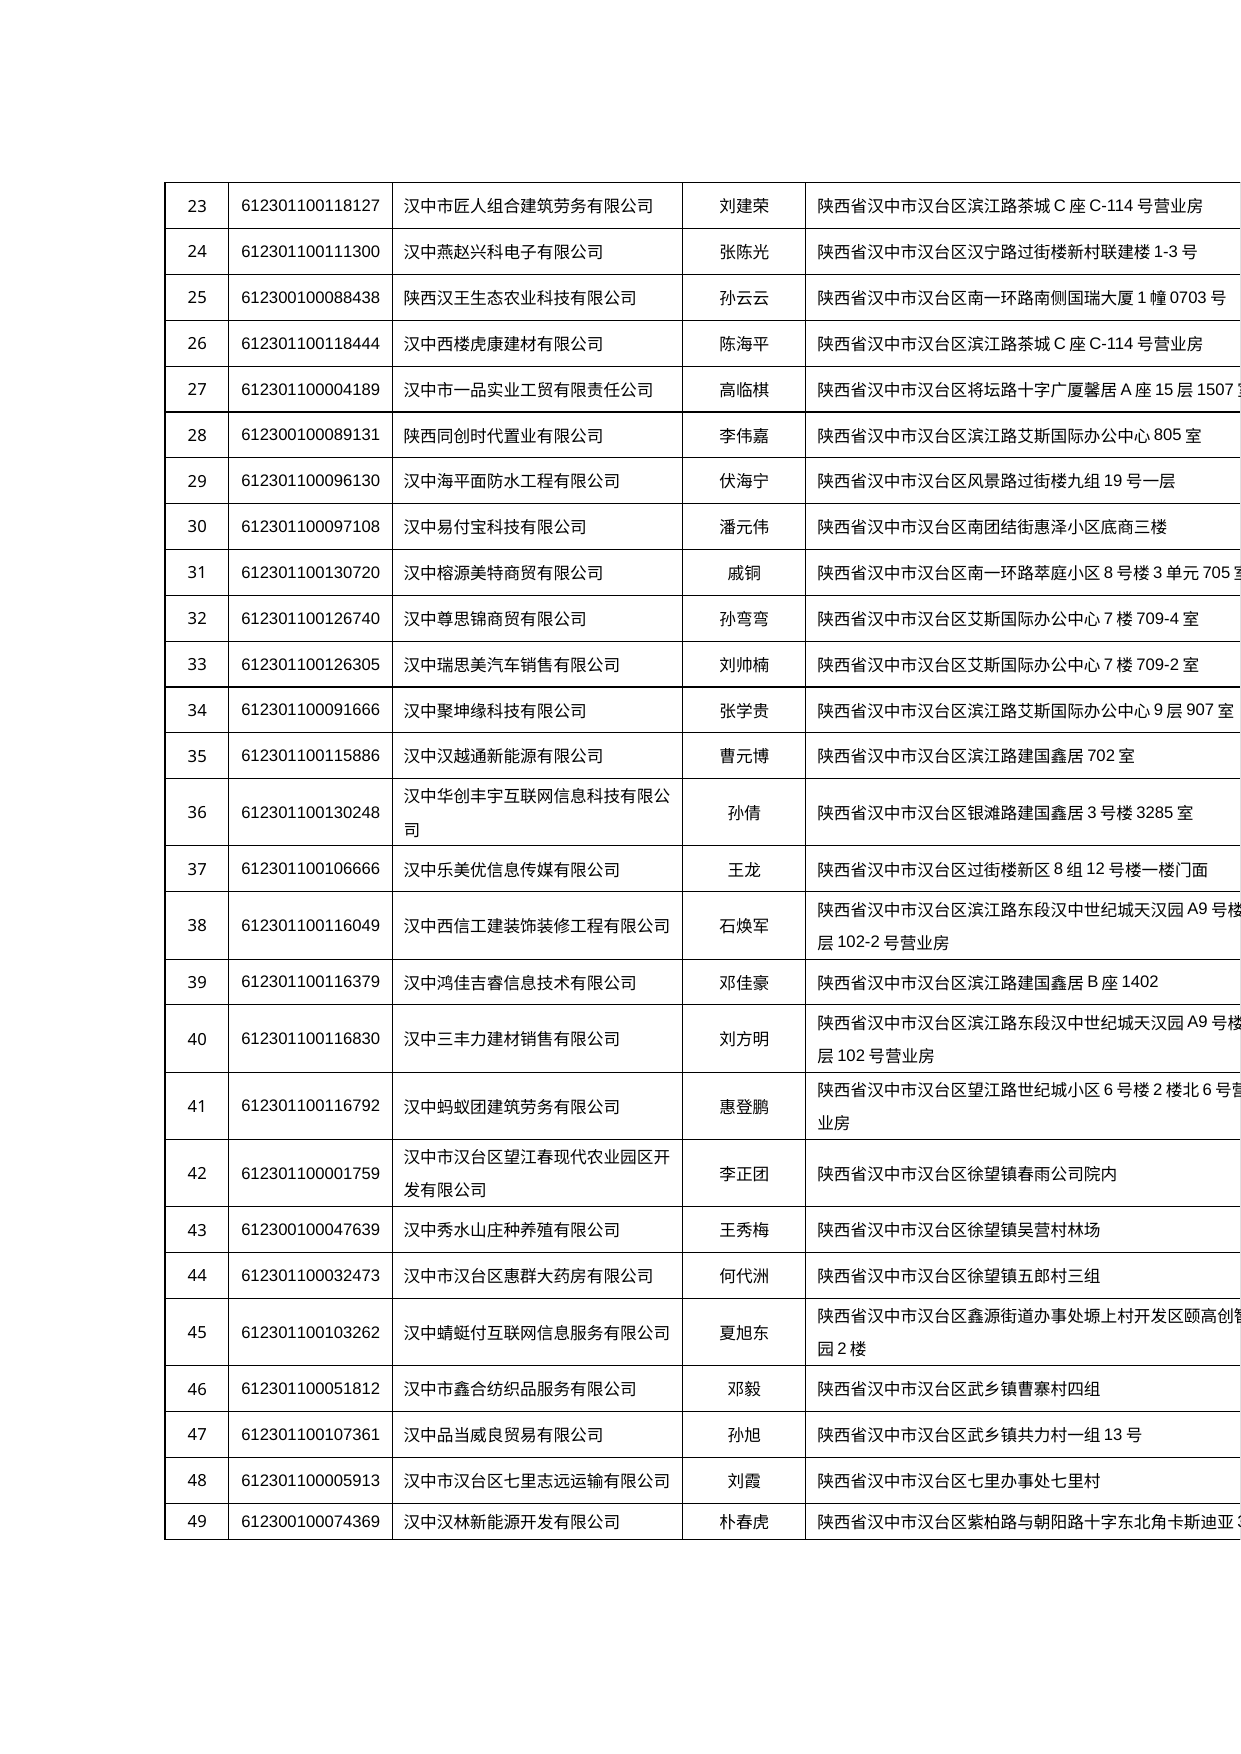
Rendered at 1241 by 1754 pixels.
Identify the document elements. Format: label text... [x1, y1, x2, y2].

table_cell 612301100116379 [229, 960, 392, 1004]
table_cell 32 [166, 596, 228, 641]
table_cell 35 [166, 733, 228, 778]
table_cell 孙旭 [683, 1412, 805, 1457]
table_cell 何代洲 [683, 1253, 805, 1298]
table_cell 612301100096130 [229, 458, 392, 503]
table_cell 24 [166, 229, 228, 274]
table_cell 612301100126305 [229, 642, 392, 686]
table_cell 612301100103262 [229, 1299, 392, 1365]
table_cell 刘方明 [683, 1005, 805, 1072]
table_cell 612301100130720 [229, 550, 392, 595]
table_cell 邓毅 [683, 1366, 805, 1411]
table_cell 612301100118444 [229, 321, 392, 366]
table_cell 25 [166, 275, 228, 320]
table_cell 石焕军 [683, 892, 805, 958]
table_cell 汉中汉越通新能源有限公司 [393, 733, 682, 778]
table_cell 30 [166, 504, 228, 549]
table_cell 陕西省汉中市汉台区七里办事处七里村 [806, 1458, 1240, 1503]
table_cell 陕西省汉中市汉台区武乡镇曹寨村四组 [806, 1366, 1240, 1411]
table_cell 陕西省汉中市汉台区汉宁路过街楼新村联建楼1-3号 [806, 229, 1240, 274]
table_cell 汉中榕源美特商贸有限公司 [393, 550, 682, 595]
table_cell 612300100088438 [229, 275, 392, 320]
table_cell 汉中蜻蜓付互联网信息服务有限公司 [393, 1299, 682, 1365]
table_cell 汉中蚂蚁团建筑劳务有限公司 [393, 1073, 682, 1139]
table_cell 陕西省汉中市汉台区滨江路茶城C座C-114号营业房 [806, 183, 1240, 228]
table_cell 612301100126740 [229, 596, 392, 641]
table_cell 汉中市匠人组合建筑劳务有限公司 [393, 183, 682, 228]
table_cell 612301100116049 [229, 892, 392, 958]
table_cell 陕西省汉中市汉台区徐望镇吴营村林场 [806, 1207, 1240, 1252]
table_cell 612301100118127 [229, 183, 392, 228]
table_cell 汉中尊思锦商贸有限公司 [393, 596, 682, 641]
table_cell 汉中市汉台区望江春现代农业园区开发有限公司 [393, 1140, 682, 1206]
table_cell 张学贵 [683, 688, 805, 732]
table_cell 陕西省汉中市汉台区南一环路南侧国瑞大厦1幢0703号 [806, 275, 1240, 320]
table_cell 612301100004189 [229, 367, 392, 411]
table_cell 23 [166, 183, 228, 228]
table_cell 612300100089131 [229, 413, 392, 457]
table_cell 陕西省汉中市汉台区艾斯国际办公中心7楼709-2室 [806, 642, 1240, 686]
table_cell 612301100097108 [229, 504, 392, 549]
table_cell 惠登鹏 [683, 1073, 805, 1139]
table_cell 陕西省汉中市汉台区银滩路建国鑫居3号楼3285室 [806, 779, 1240, 845]
table_cell 汉中燕赵兴科电子有限公司 [393, 229, 682, 274]
table_cell 33 [166, 642, 228, 686]
table_cell 陕西省汉中市汉台区滨江路东段汉中世纪城天汉园A9号楼1层102号营业房 [806, 1005, 1240, 1072]
table_cell 汉中市一品实业工贸有限责任公司 [393, 367, 682, 411]
table_cell 612301100116792 [229, 1073, 392, 1139]
table_cell 陕西省汉中市汉台区徐望镇五郎村三组 [806, 1253, 1240, 1298]
table_cell 王龙 [683, 846, 805, 891]
table_cell 陕西省汉中市汉台区过街楼新区8组12号楼一楼门面 [806, 846, 1240, 891]
table_cell 王秀梅 [683, 1207, 805, 1252]
table_cell 612301100001759 [229, 1140, 392, 1206]
table_cell 陕西省汉中市汉台区风景路过街楼九组19号一层 [806, 458, 1240, 503]
table_cell 612301100106666 [229, 846, 392, 891]
table_cell 汉中三丰力建材销售有限公司 [393, 1005, 682, 1072]
table_cell 陕西同创时代置业有限公司 [393, 413, 682, 457]
table_cell 戚铜 [683, 550, 805, 595]
table_cell 汉中瑞思美汽车销售有限公司 [393, 642, 682, 686]
table_cell 汉中市汉台区七里志远运输有限公司 [393, 1458, 682, 1503]
table_cell 陕西省汉中市汉台区武乡镇共力村一组13号 [806, 1412, 1240, 1457]
table_cell 朴春虎 [683, 1504, 805, 1539]
table_cell 陕西省汉中市汉台区滨江路建国鑫居702室 [806, 733, 1240, 778]
table_cell 42 [166, 1140, 228, 1206]
table_cell 汉中聚坤缘科技有限公司 [393, 688, 682, 732]
table_cell 汉中汉林新能源开发有限公司 [393, 1504, 682, 1539]
table_cell 612301100111300 [229, 229, 392, 274]
table_cell 612300100047639 [229, 1207, 392, 1252]
table_cell 39 [166, 960, 228, 1004]
table_cell 612301100091666 [229, 688, 392, 732]
table_cell 41 [166, 1073, 228, 1139]
table_cell 612301100032473 [229, 1253, 392, 1298]
table_cell 曹元博 [683, 733, 805, 778]
table_cell 46 [166, 1366, 228, 1411]
table_cell 612301100005913 [229, 1458, 392, 1503]
table_cell 陕西省汉中市汉台区滨江路艾斯国际办公中心805室 [806, 413, 1240, 457]
table_cell 汉中秀水山庄种养殖有限公司 [393, 1207, 682, 1252]
table_cell 汉中西信工建装饰装修工程有限公司 [393, 892, 682, 958]
table_cell 612300100074369 [229, 1504, 392, 1539]
table_cell 李正团 [683, 1140, 805, 1206]
table_cell 张陈光 [683, 229, 805, 274]
table_cell 陕西省汉中市汉台区滨江路茶城C座C-114号营业房 [806, 321, 1240, 366]
table_cell 伏海宁 [683, 458, 805, 503]
table_cell 刘帅楠 [683, 642, 805, 686]
table_cell 陕西省汉中市汉台区望江路世纪城小区6号楼2楼北6号营业房 [806, 1073, 1240, 1139]
table_cell 47 [166, 1412, 228, 1457]
table_cell 45 [166, 1299, 228, 1365]
table_cell 陕西省汉中市汉台区滨江路东段汉中世纪城天汉园A9号楼1层102-2号营业房 [806, 892, 1240, 958]
table_cell 48 [166, 1458, 228, 1503]
table_cell 陕西省汉中市汉台区南团结街惠泽小区底商三楼 [806, 504, 1240, 549]
table_cell 37 [166, 846, 228, 891]
table_cell 陕西省汉中市汉台区滨江路艾斯国际办公中心9层907室 [806, 688, 1240, 732]
table_cell 汉中华创丰宇互联网信息科技有限公司 [393, 779, 682, 845]
table_cell 高临棋 [683, 367, 805, 411]
table_cell 29 [166, 458, 228, 503]
table_cell 27 [166, 367, 228, 411]
table_cell 49 [166, 1504, 228, 1539]
table_cell 612301100115886 [229, 733, 392, 778]
table_cell 44 [166, 1253, 228, 1298]
table_cell 刘建荣 [683, 183, 805, 228]
table_cell 陕西省汉中市汉台区滨江路建国鑫居B座1402 [806, 960, 1240, 1004]
table_cell 汉中西楼虎康建材有限公司 [393, 321, 682, 366]
table_cell 汉中鸿佳吉睿信息技术有限公司 [393, 960, 682, 1004]
table_cell 28 [166, 413, 228, 457]
table_cell 夏旭东 [683, 1299, 805, 1365]
table_cell 陕西省汉中市汉台区将坛路十字广厦馨居A座15层1507室 [806, 367, 1240, 411]
table_cell 汉中海平面防水工程有限公司 [393, 458, 682, 503]
table_cell 潘元伟 [683, 504, 805, 549]
table_cell 612301100107361 [229, 1412, 392, 1457]
table_cell 34 [166, 688, 228, 732]
table_cell 36 [166, 779, 228, 845]
table_cell 40 [166, 1005, 228, 1072]
table_cell 38 [166, 892, 228, 958]
table_cell 612301100116830 [229, 1005, 392, 1072]
table_cell 陕西省汉中市汉台区艾斯国际办公中心7楼709-4室 [806, 596, 1240, 641]
table_cell 612301100130248 [229, 779, 392, 845]
table_cell 陕西省汉中市汉台区徐望镇春雨公司院内 [806, 1140, 1240, 1206]
table_cell 陕西省汉中市汉台区鑫源街道办事处塬上村开发区颐高创智园2楼 [806, 1299, 1240, 1365]
table_cell 汉中乐美优信息传媒有限公司 [393, 846, 682, 891]
table_cell 26 [166, 321, 228, 366]
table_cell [806, 1504, 1240, 1539]
table_cell 43 [166, 1207, 228, 1252]
table_cell 孙云云 [683, 275, 805, 320]
table_cell 刘霞 [683, 1458, 805, 1503]
table_cell 汉中品当威良贸易有限公司 [393, 1412, 682, 1457]
table_cell 汉中市鑫合纺织品服务有限公司 [393, 1366, 682, 1411]
table_cell 孙弯弯 [683, 596, 805, 641]
table_cell 陕西汉王生态农业科技有限公司 [393, 275, 682, 320]
table_cell 陈海平 [683, 321, 805, 366]
table_cell 孙倩 [683, 779, 805, 845]
table_cell 31 [166, 550, 228, 595]
table_cell 612301100051812 [229, 1366, 392, 1411]
table_cell 李伟嘉 [683, 413, 805, 457]
table_cell 汉中易付宝科技有限公司 [393, 504, 682, 549]
table_cell 汉中市汉台区惠群大药房有限公司 [393, 1253, 682, 1298]
table_cell 陕西省汉中市汉台区南一环路萃庭小区8号楼3单元705室 [806, 550, 1240, 595]
table_cell 邓佳豪 [683, 960, 805, 1004]
